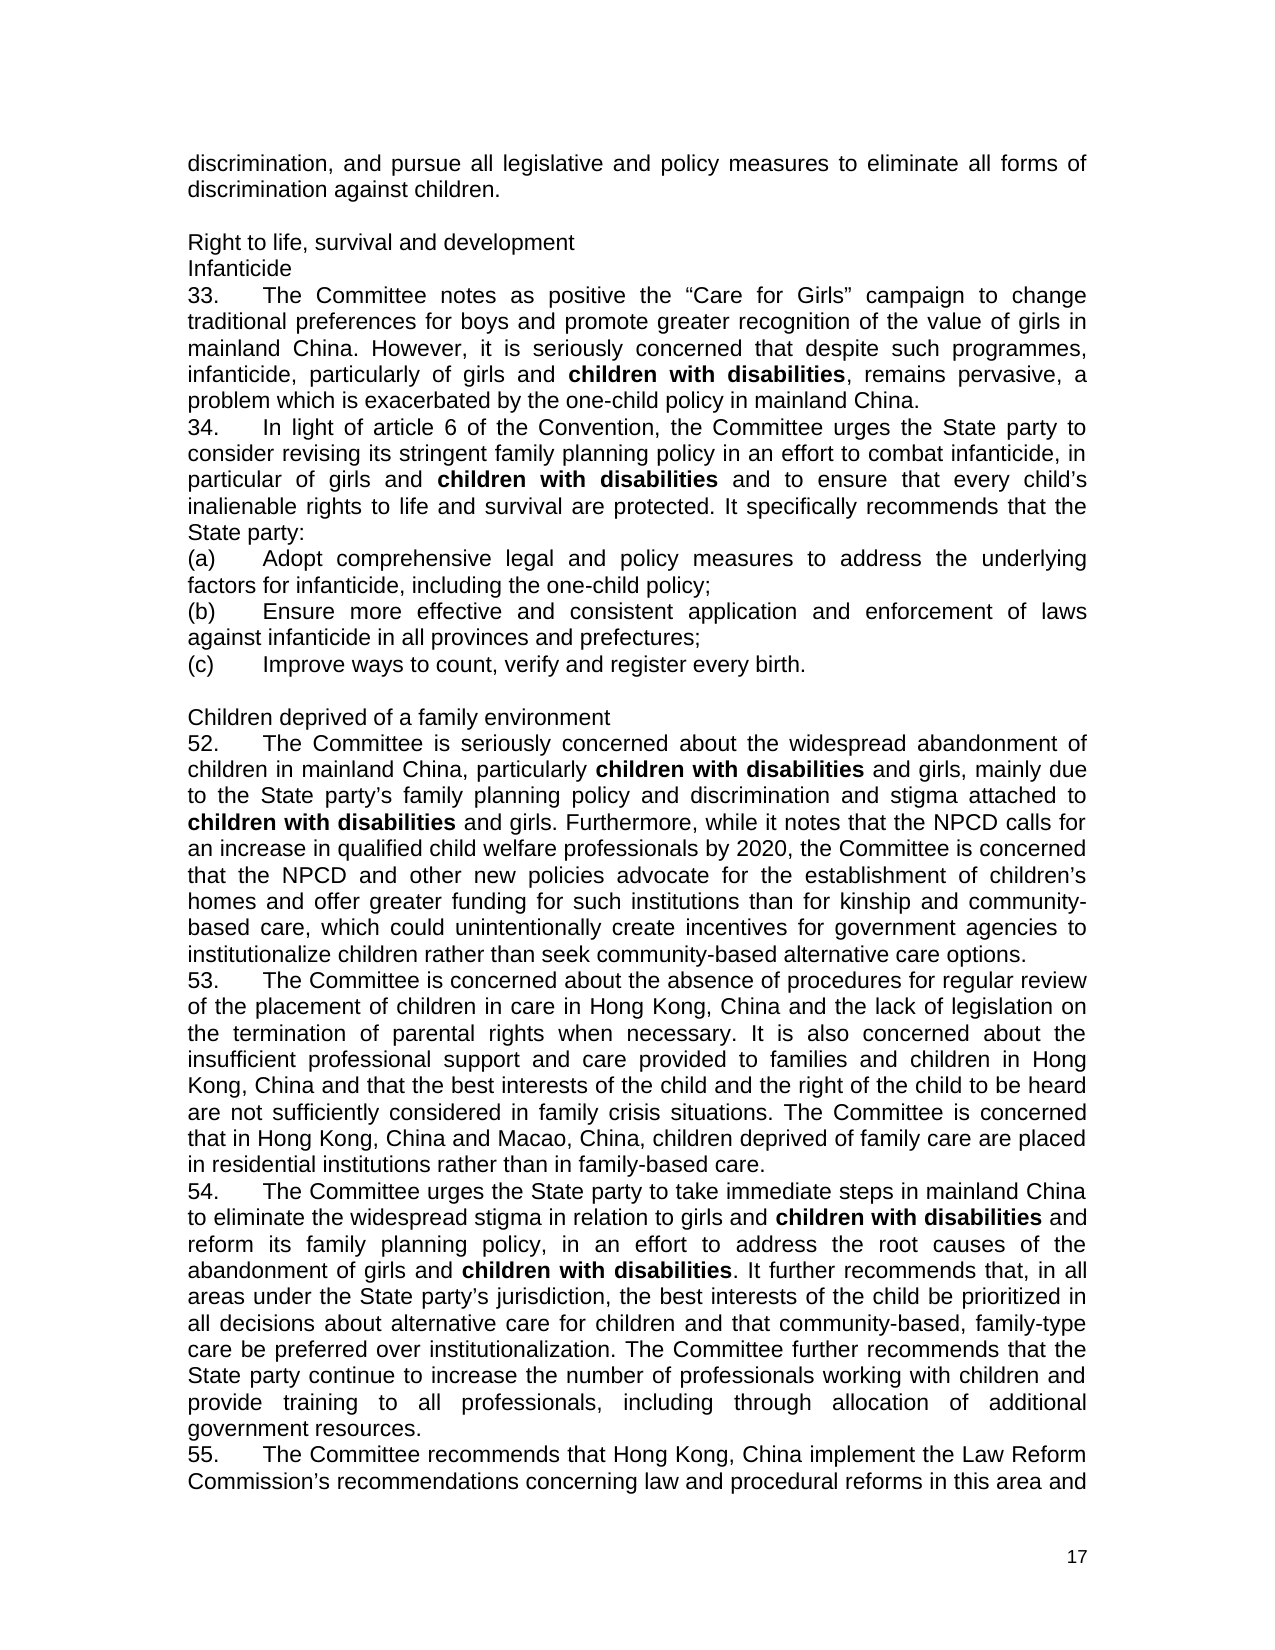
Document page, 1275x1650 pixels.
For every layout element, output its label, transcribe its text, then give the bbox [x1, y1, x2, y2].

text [187, 150, 1087, 203]
text 52. The Committee is seriously concerned about the widespread abandonment of children in mainland China, particularly children with disabilities and girls, mainly due to the State party’s family planning policy and discrimination and stigma attached to children with disabilities and girls. Furthermore, while it notes that the NPCD calls for an increase in qualified child welfare professionals by 2020, the Committee is concerned that the NPCD and other new policies advocate for the establishment of children’s homes and offer greater funding for such institutions than for kinship and community-based care, which could unintentionally create incentives for government agencies to institutionalize children rather than seek community-based alternative care options. [187, 730, 1087, 967]
text 34. In light of article 6 of the Convention, the Committee urges the State party to consider revising its stringent family planning policy in an effort to combat infanticide, in particular of girls and children with disabilities and to ensure that every child’s inalienable rights to life and survival are protected. It specifically recommends that the State party: [187, 413, 1087, 545]
text 33. The Committee notes as positive the “Care for Girls” campaign to change traditional preferences for boys and promote greater recognition of the value of girls in mainland China. However, it is seriously concerned that despite such programmes, infanticide, particularly of girls and children with disabilities, remains pervasive, a problem which is exacerbated by the one-child policy in mainland China. [187, 282, 1087, 413]
text 53. The Committee is concerned about the absence of procedures for regular review of the placement of children in care in Hong Kong, China and the lack of legislation on the termination of parental rights when necessary. It is also concerned about the insufficient professional support and care provided to families and children in Hong Kong, China and that the best interests of the child and the right of the child to be heard are not sufficiently considered in family crisis situations. The Committee is concerned that in Hong Kong, China and Macao, China, children deprived of family care are placed in residential institutions rather than in family-based care. [187, 967, 1087, 1178]
text (c) Improve ways to count, verify and register every birth. [187, 651, 1087, 677]
text Right to life, survival and development [187, 229, 1087, 255]
text (b) Ensure more effective and consistent application and enforcement of laws against infanticide in all provinces and prefectures; [187, 598, 1087, 651]
text Infanticide [187, 255, 1087, 282]
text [187, 1441, 1087, 1494]
text Children deprived of a family environment [187, 703, 1087, 730]
text 54. The Committee urges the State party to take immediate steps in mainland China to eliminate the widespread stigma in relation to girls and children with disabilities and reform its family planning policy, in an effort to address the root causes of the abandonment of girls and children with disabilities. It further recommends that, in all areas under the State party’s jurisdiction, the best interests of the child be prioritized in all decisions about alternative care for children and that community-based, family-type care be preferred over institutionalization. The Committee further recommends that the State party continue to increase the number of professionals working with children and provide training to all professionals, including through allocation of additional government resources. [187, 1178, 1087, 1441]
text (a) Adopt comprehensive legal and policy measures to address the underlying factors for infanticide, including the one-child policy; [187, 545, 1087, 598]
